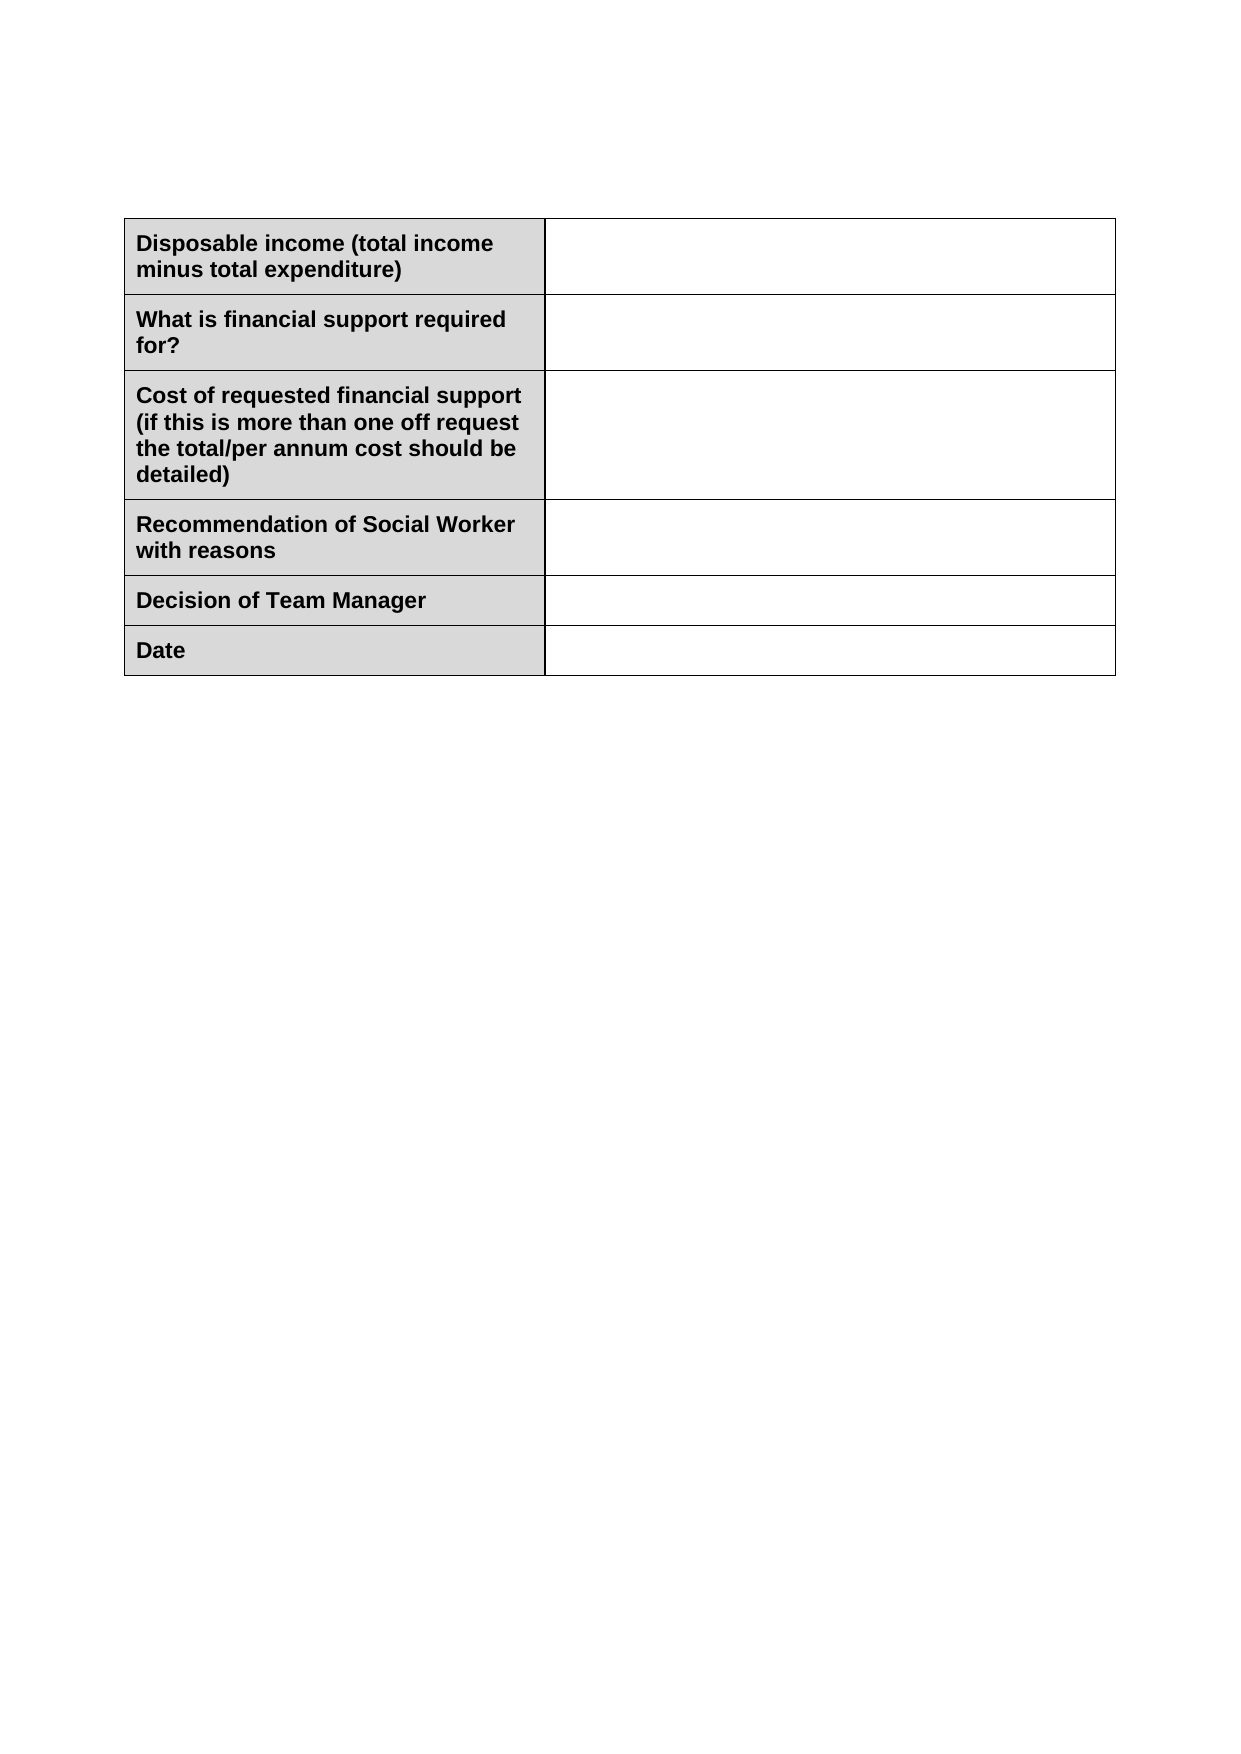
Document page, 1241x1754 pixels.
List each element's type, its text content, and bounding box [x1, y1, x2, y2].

table_cell [546, 219, 1115, 294]
table_cell [546, 500, 1115, 575]
table_cell [546, 295, 1115, 370]
table_cell Date [125, 626, 544, 675]
table_cell [546, 371, 1115, 499]
table_cell What is financial support required for? [125, 295, 544, 370]
table_cell Cost of requested financial support (if this is more than one off request the total/per annum cost should be detailed) [125, 371, 544, 499]
table_cell [546, 626, 1115, 675]
table_cell [546, 576, 1115, 625]
table_cell Decision of Team Manager [125, 576, 544, 625]
table_cell Recommendation of Social Worker with reasons [125, 500, 544, 575]
table_cell Disposable income (total income minus total expenditure) [125, 219, 544, 294]
